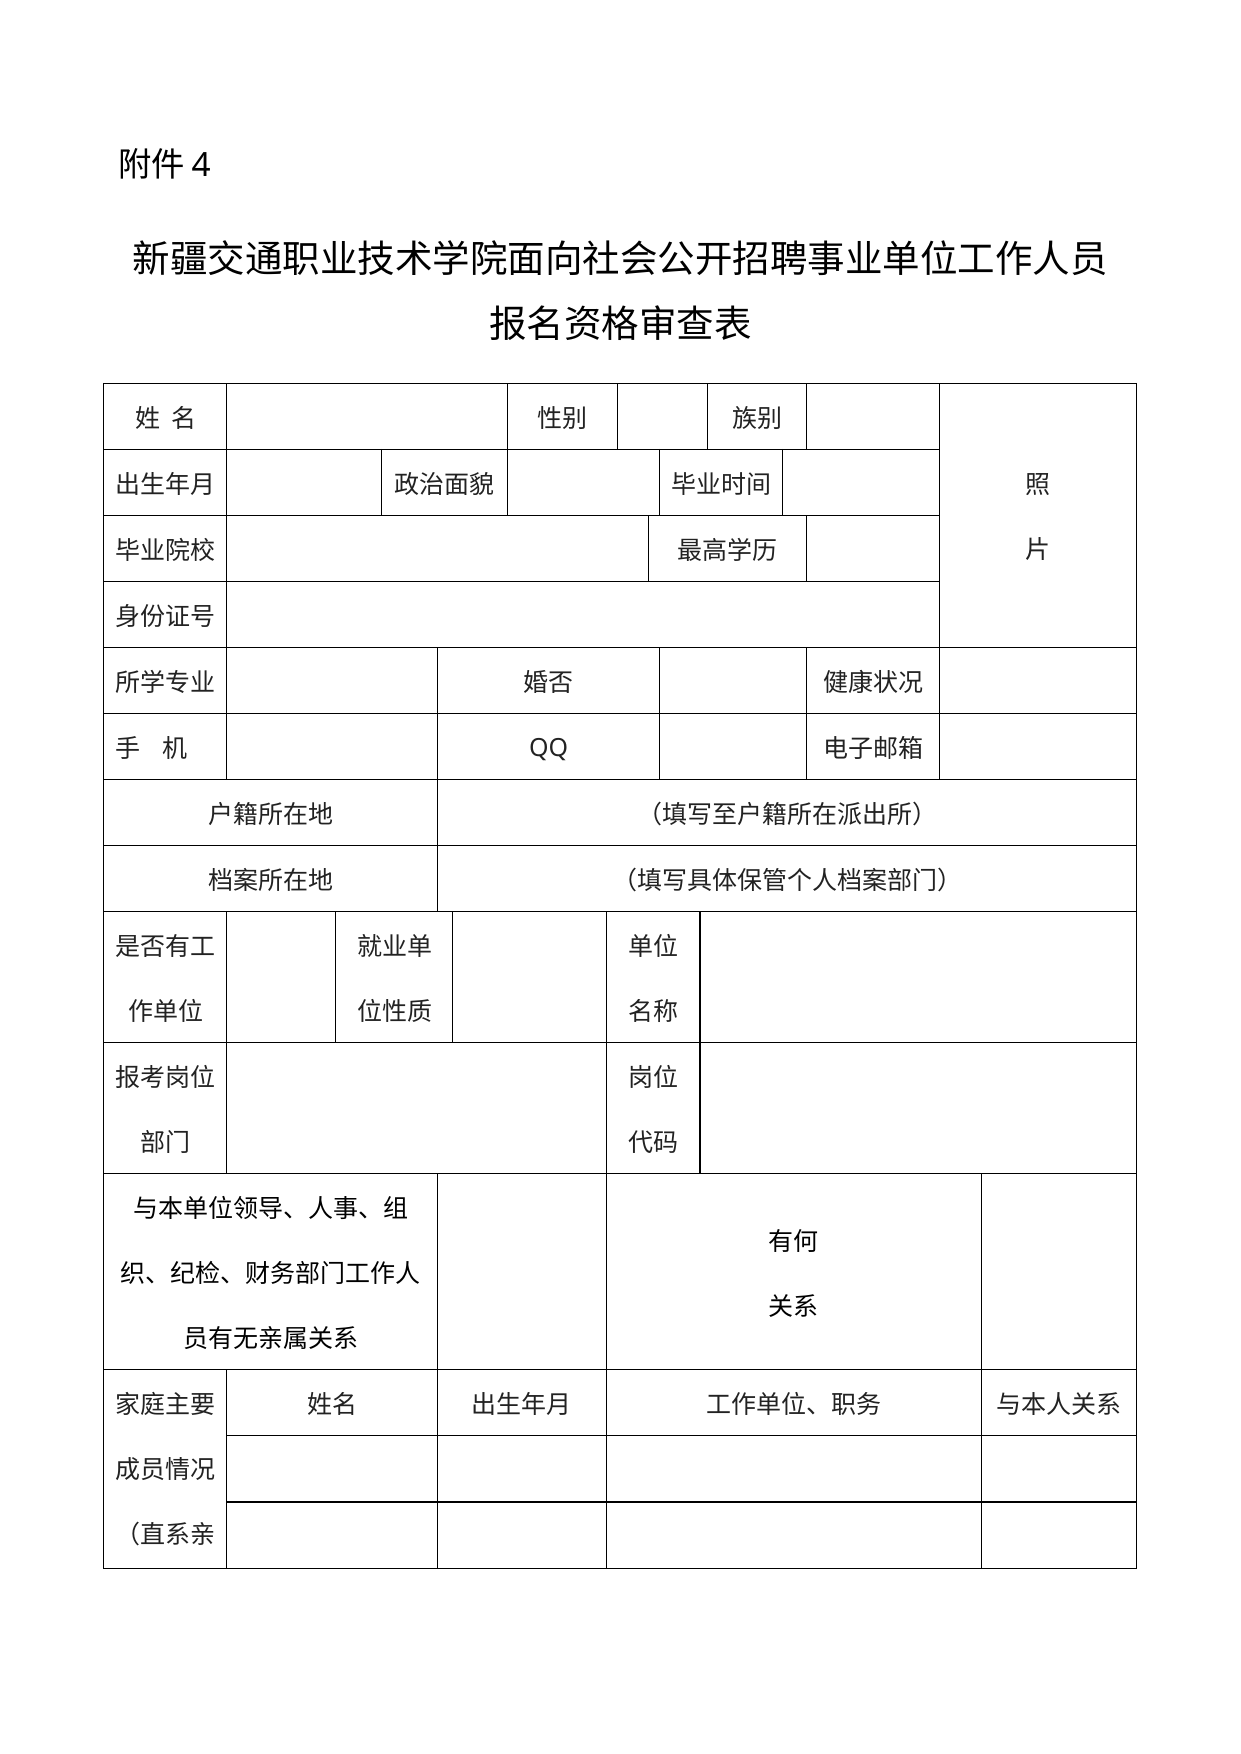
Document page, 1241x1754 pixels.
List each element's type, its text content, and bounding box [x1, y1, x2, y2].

table_cell [227, 1043, 606, 1173]
table_cell [508, 450, 659, 515]
table_cell 是否有工作单位 [104, 912, 226, 1042]
table_cell 手 机 [104, 714, 226, 779]
table_cell [227, 1503, 437, 1567]
table_cell （填写至户籍所在派出所） [438, 780, 1136, 845]
table_cell 毕业院校 [104, 516, 226, 581]
table_cell QQ [438, 714, 659, 779]
table_cell （填写具体保管个人档案部门） [438, 846, 1136, 911]
table_cell 有何 关系 [607, 1174, 981, 1369]
table_cell [701, 1043, 1136, 1173]
table_cell [227, 714, 437, 779]
table_cell [438, 1436, 606, 1501]
table_cell [227, 912, 335, 1042]
table_cell [227, 1436, 437, 1501]
table_cell [227, 516, 648, 581]
table_cell [227, 582, 939, 647]
text 附件4 [118, 129, 1122, 194]
table_cell 单位名称 [607, 912, 699, 1042]
table_header 性别 [508, 384, 617, 449]
table_cell [982, 1174, 1136, 1369]
table_cell [701, 912, 1136, 1042]
table_cell [607, 1436, 981, 1501]
table_header 照 片 [940, 384, 1136, 647]
table_cell [438, 1174, 606, 1369]
text 新疆交通职业技术学院面向社会公开招聘事业单位工作人员报名资格审查表 [118, 224, 1122, 354]
table_header [807, 384, 939, 449]
table_cell 所学专业 [104, 648, 226, 713]
table_header 姓 名 [104, 384, 226, 449]
table_header [227, 384, 507, 449]
table_cell [607, 1503, 981, 1567]
table_cell 姓名 [227, 1370, 437, 1435]
table_cell 身份证号 [104, 582, 226, 647]
table_cell [438, 1503, 606, 1567]
table_cell 就业单位性质 [336, 912, 452, 1042]
table_cell 岗位代码 [607, 1043, 699, 1173]
table_cell 政治面貌 [382, 450, 507, 515]
table_header [618, 384, 707, 449]
table_cell 与本人关系 [982, 1370, 1136, 1435]
table_cell 工作单位、职务 [607, 1370, 981, 1435]
table_cell 最高学历 [649, 516, 806, 581]
table_cell [453, 912, 606, 1042]
table_cell 健康状况 [807, 648, 939, 713]
table_cell 报考岗位部门 [104, 1043, 226, 1173]
table_cell [940, 714, 1136, 779]
table_cell [807, 516, 939, 581]
table_cell 档案所在地 [104, 846, 437, 911]
table_cell [660, 648, 806, 713]
table_cell 毕业时间 [660, 450, 782, 515]
table_cell 出生年月 [104, 450, 226, 515]
table_cell [982, 1503, 1136, 1567]
table_cell 出生年月 [438, 1370, 606, 1435]
table_header 族别 [708, 384, 806, 449]
table_cell [227, 648, 437, 713]
table_cell 户籍所在地 [104, 780, 437, 845]
table_cell [227, 450, 381, 515]
table_cell [660, 714, 806, 779]
table_cell [940, 648, 1136, 713]
table_cell [783, 450, 939, 515]
table_cell 婚否 [438, 648, 659, 713]
table_cell 家庭主要成员情况（直系亲属） [104, 1370, 226, 1567]
table_cell 电子邮箱 [807, 714, 939, 779]
table_cell [982, 1436, 1136, 1501]
table_cell 与本单位领导、人事、组织、纪检、财务部门工作人员有无亲属关系 [104, 1174, 437, 1369]
